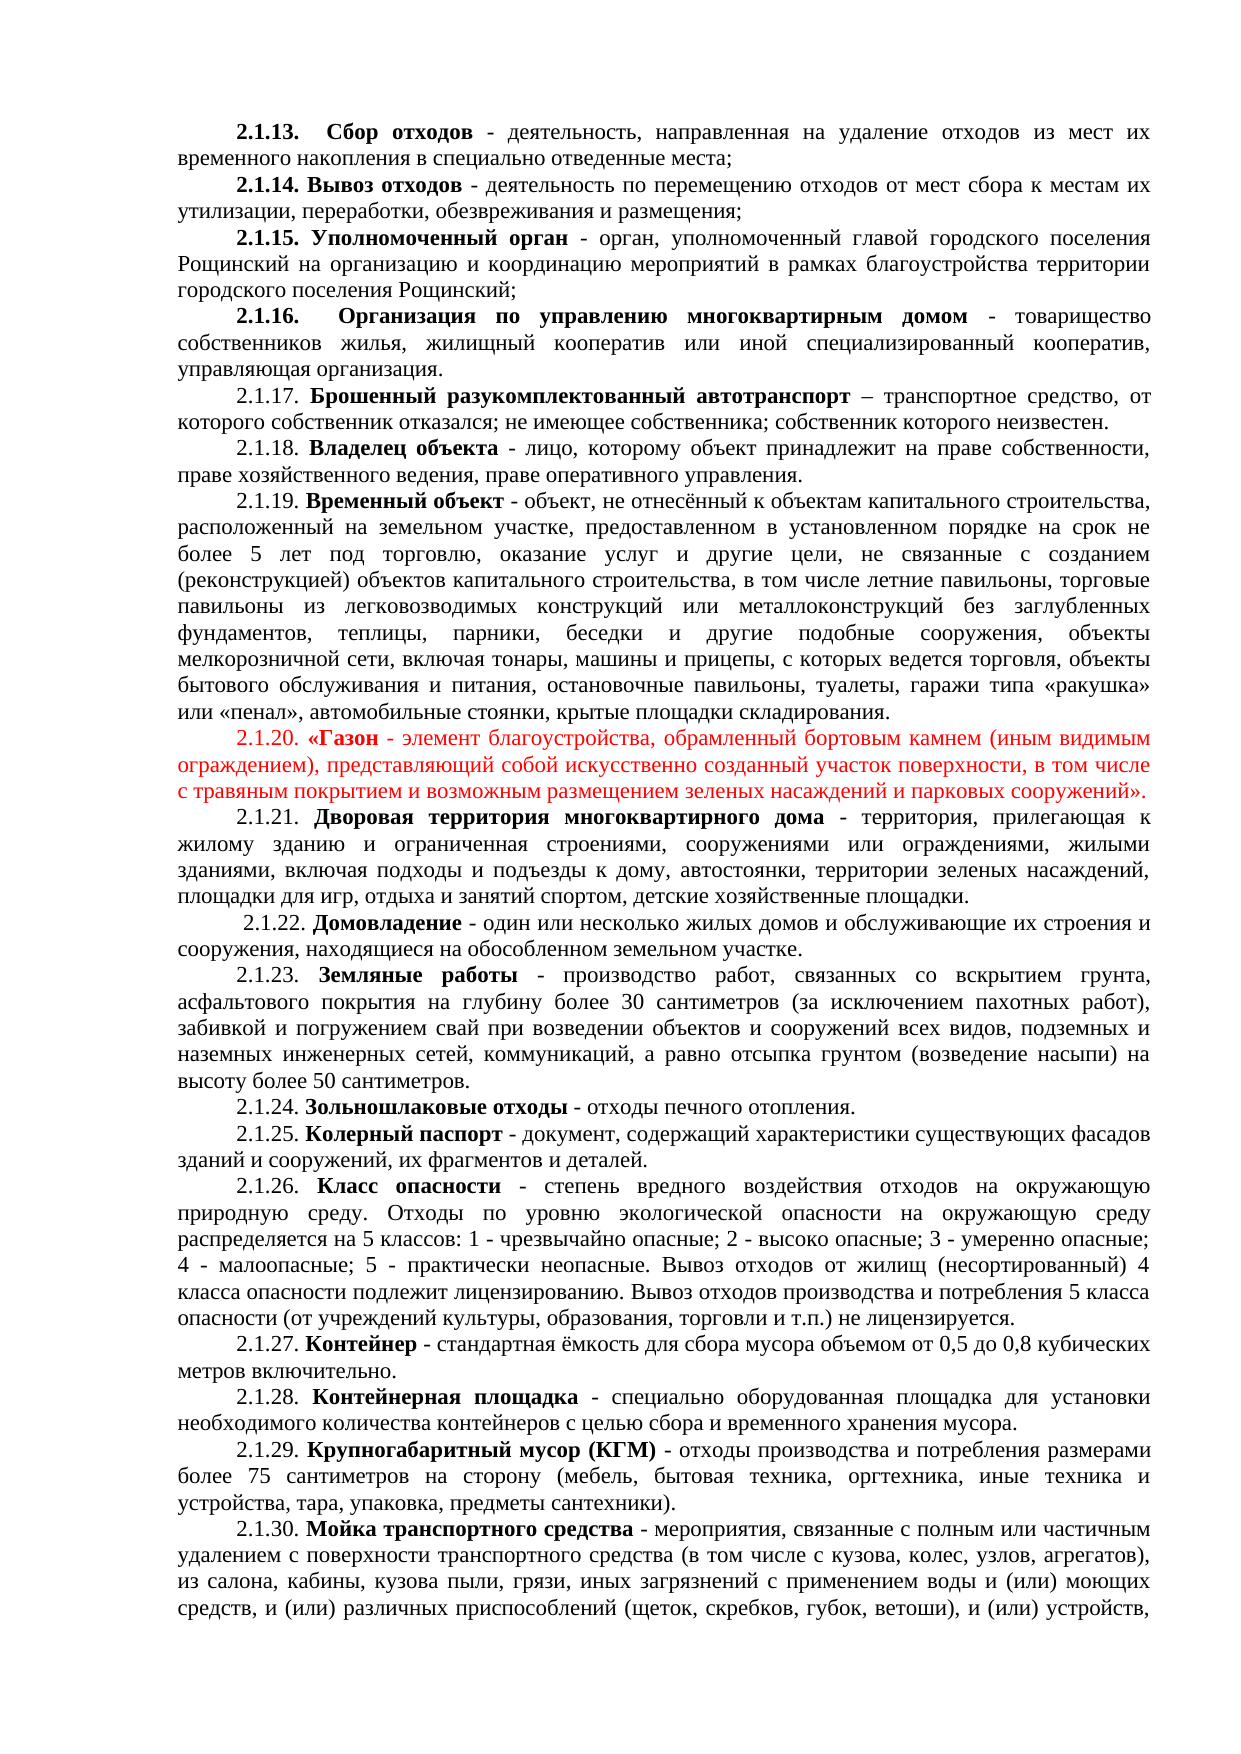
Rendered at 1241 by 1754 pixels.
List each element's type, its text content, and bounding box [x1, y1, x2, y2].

text 2.1.17. Брошенный разукомплектованный автотранспорт – транспортное средство, от которого собственник отказался; не имеющее собственника; собственник которого неизвестен. [177, 382, 1152, 434]
text 2.1.27. Контейнер - стандартная ёмкость для сбора мусора объемом от 0,5 до 0,8 кубических метров включительно. [177, 1330, 1152, 1383]
text 2.1.19. Временный объект - объект, не отнесённый к объектам капитального строительства, расположенный на земельном участке, предоставленном в установленном порядке на срок не более 5 лет под торговлю, оказание услуг и другие цели, не связанные с созданием (реконструкцией) объектов капитального строительства, в том числе летние павильоны, торговые павильоны из легковозводимых конструкций или металлоконструкций без заглубленных фундаментов, теплицы, парники, беседки и другие подобные сооружения, объекты мелкорозничной сети, включая тонары, машины и прицепы, с которых ведется торговля, объекты бытового обслуживания и питания, остановочные павильоны, туалеты, гаражи типа «ракушка» или «пенал», автомобильные стоянки, крытые площадки складирования. [177, 487, 1152, 724]
text 2.1.26. Класс опасности - степень вредного воздействия отходов на окружающую природную среду. Отходы по уровню экологической опасности на окружающую среду распределяется на 5 классов: 1 - чрезвычайно опасные; 2 - высоко опасные; 3 - умеренно опасные; 4 - малоопасные; 5 - практически неопасные. Вывоз отходов от жилищ (несортированный) 4 класса опасности подлежит лицензированию. Вывоз отходов производства и потребления 5 класса опасности (от учреждений культуры, образования, торговли и т.п.) не лицензируется. [177, 1172, 1152, 1330]
text 2.1.14. Вывоз отходов - деятельность по перемещению отходов от мест сбора к местам их утилизации, переработки, обезвреживания и размещения; [177, 171, 1152, 223]
text 2.1.20. «Газон - элемент благоустройства, обрамленный бортовым камнем (иным видимым ограждением), представляющий собой искусственно созданный участок поверхности, в том числе с травяным покрытием и возможным размещением зеленых насаждений и парковых сооружений». [177, 724, 1152, 803]
text 2.1.22. Домовладение - один или несколько жилых домов и обслуживающие их строения и сооружения, находящиеся на обособленном земельном участке. [177, 909, 1152, 961]
text 2.1.25. Колерный паспорт - документ, содержащий характеристики существующих фасадов зданий и сооружений, их фрагментов и деталей. [177, 1119, 1152, 1172]
text 2.1.29. Крупногабаритный мусор (КГМ) - отходы производства и потребления размерами более на сторону (мебель, бытовая техника, оргтехника, иные техника и устройства, тара, упаковка, предметы сантехники). [177, 1436, 1152, 1515]
text 2.1.18. Владелец объекта - лицо, которому объект принадлежит на праве собственности, праве хозяйственного ведения, праве оперативного управления. [177, 434, 1152, 487]
text 2.1.13. Сбор отходов - деятельность, направленная на удаление отходов из мест их временного накопления в специально отведенные места; [177, 118, 1152, 171]
text 2.1.24. Зольношлаковые отходы - отходы печного отопления. [177, 1093, 1152, 1119]
text 2.1.16. Организация по управлению многоквартирным домом - товарищество собственников жилья, жилищный кооператив или иной специализированный кооператив, управляющая организация. [177, 303, 1152, 382]
text 2.1.21. Дворовая территория многоквартирного дома - территория, прилегающая к жилому зданию и ограниченная строениями, сооружениями или ограждениями, жилыми зданиями, включая подходы и подъезды к дому, автостоянки, территории зеленых насаждений, площадки для игр, отдыха и занятий спортом, детские хозяйственные площадки. [177, 803, 1152, 909]
text 2.1.28. Контейнерная площадка - специально оборудованная площадка для установки необходимого количества контейнеров с целью сбора и временного хранения мусора. [177, 1383, 1152, 1436]
text 2.1.15. Уполномоченный орган - орган, уполномоченный главой городского поселения Рощинский на организацию и координацию мероприятий в рамках благоустройства территории городского поселения Рощинский; [177, 223, 1152, 303]
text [177, 1515, 1152, 1620]
text 2.1.23. Земляные работы - производство работ, связанных со вскрытием грунта, асфальтового покрытия на глубину более (за исключением пахотных работ), забивкой и погружением свай при возведении объектов и сооружений всех видов, подземных и наземных инженерных сетей, коммуникаций, а равно отсыпка грунтом (возведение насыпи) на высоту более 50 сантиметров. [177, 961, 1152, 1093]
